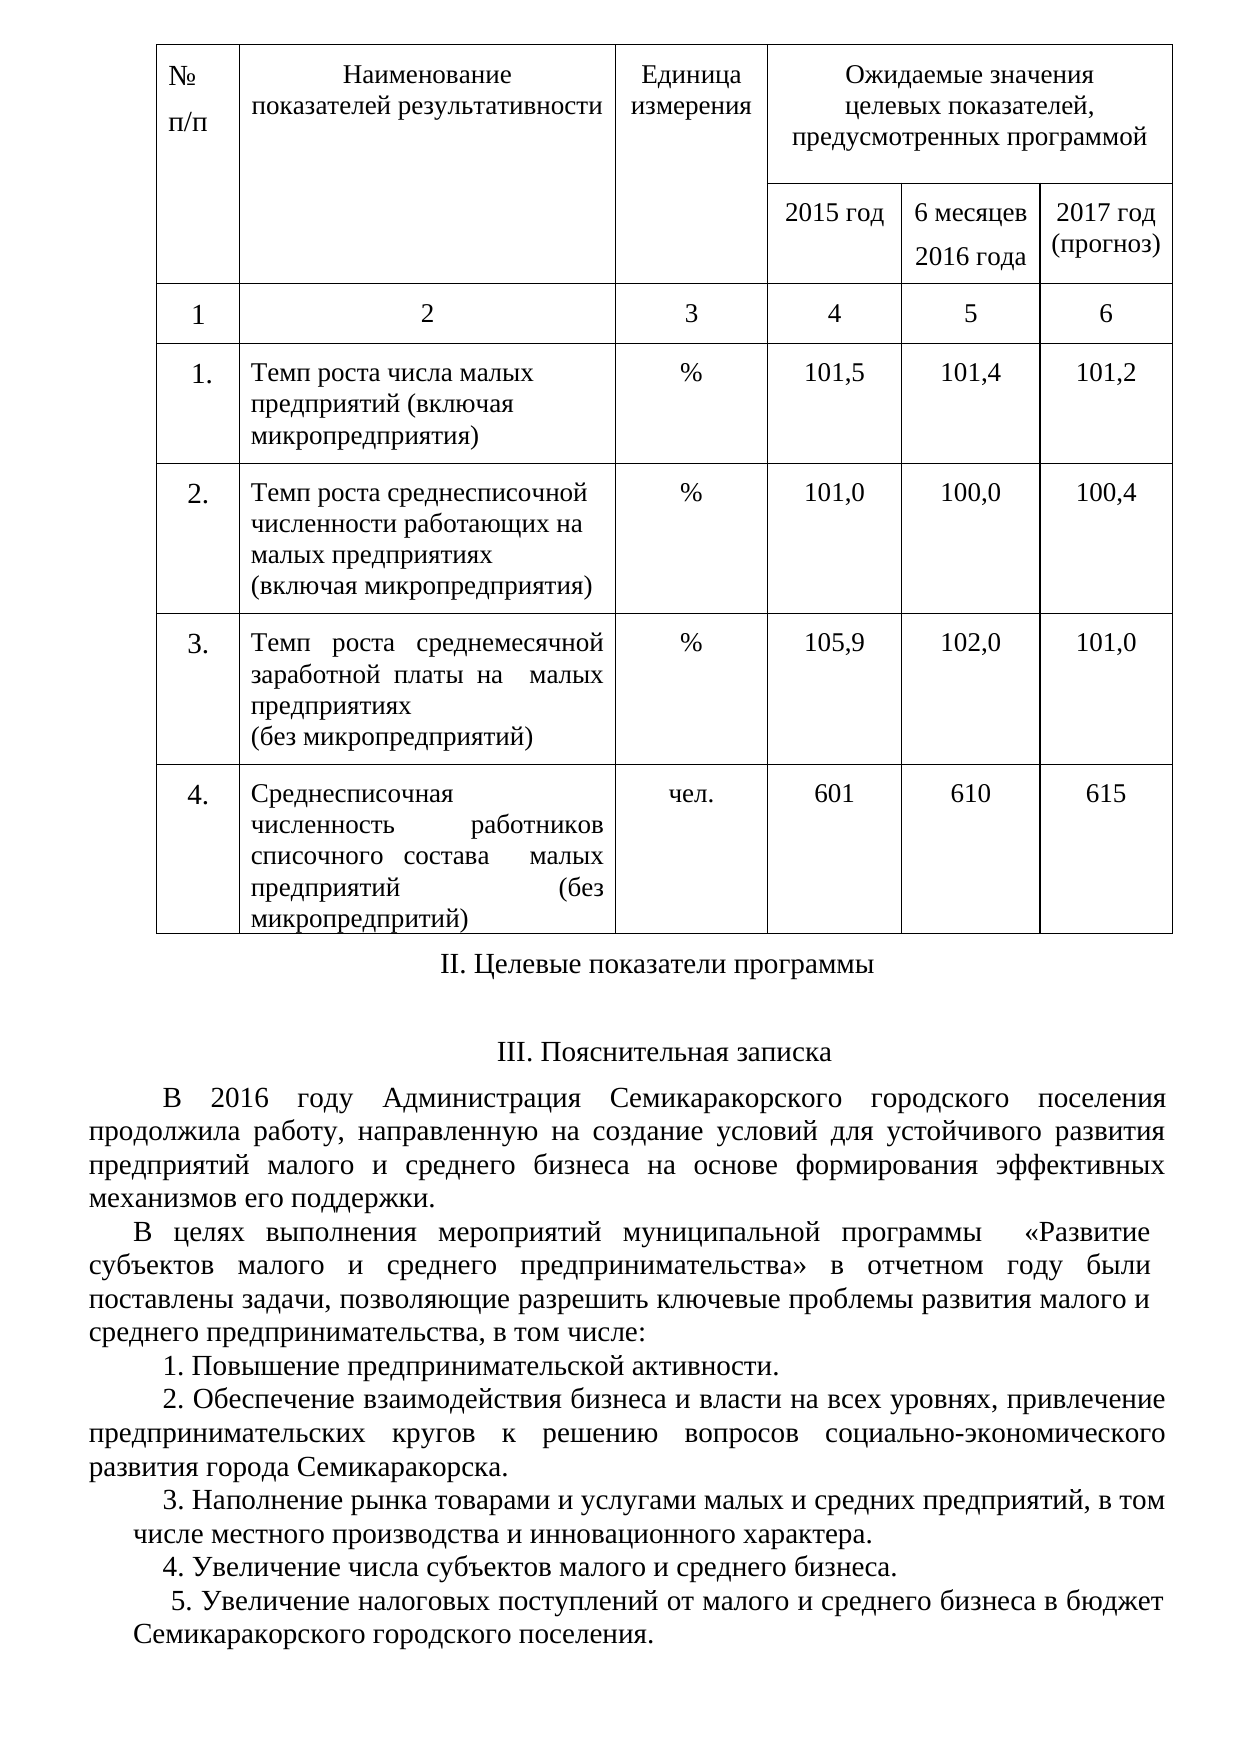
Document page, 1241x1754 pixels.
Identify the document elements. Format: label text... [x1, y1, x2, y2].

table_header Единица измерения [616, 45, 767, 283]
table_cell 101,5 [768, 344, 901, 462]
table_cell 1. [157, 344, 239, 462]
table_cell Среднесписочная численность работников списочного состава малых предприятий (без микропредпритий) [240, 765, 615, 933]
table_cell 3 [616, 284, 767, 343]
text 5. Увеличение налоговых поступлений от малого и среднего бизнеса в бюджет Семикаракорского городского поселения. [88, 1583, 1167, 1650]
table_cell 101,0 [768, 464, 901, 613]
table_cell 601 [768, 765, 901, 933]
table_cell 615 [1041, 765, 1172, 933]
text В 2016 году Администрация Семикаракорского городского поселения продолжила работу, направленную на создание условий для устойчивого развития предприятий малого и среднего бизнеса на основе формирования эффективных механизмов его поддержки. [88, 1080, 1167, 1214]
text 2. Обеспечение взаимодействия бизнеса и власти на всех уровнях, привлечение предпринимательских кругов к решению вопросов социально-экономического развития города Семикаракорска. [88, 1382, 1167, 1482]
table_cell 101,0 [1041, 614, 1172, 764]
text III. Пояснительная записка [177, 1034, 1152, 1067]
table_cell Темп роста среднесписочной численности работающих на малых предприятиях (включая микропредприятия) [240, 464, 615, 613]
table_cell % [616, 614, 767, 764]
table_cell 6 месяцев 2016 года [902, 184, 1039, 283]
table_cell 102,0 [902, 614, 1039, 764]
table_cell 2. [157, 464, 239, 613]
table_cell чел. [616, 765, 767, 933]
table_cell % [616, 464, 767, 613]
table_cell 101,2 [1041, 344, 1172, 462]
table_cell 4. [157, 765, 239, 933]
table_header Наименование показателей результативности [240, 45, 615, 283]
text 4. Увеличение числа субъектов малого и среднего бизнеса. [133, 1549, 1167, 1583]
table_cell 1 [157, 284, 239, 343]
table_cell 5 [902, 284, 1039, 343]
table_cell 100,0 [902, 464, 1039, 613]
table_cell 6 [1041, 284, 1172, 343]
table_cell 105,9 [768, 614, 901, 764]
text В целях выполнения мероприятий муниципальной программы «Развитие субъектов малого и среднего предпринимательства» в отчетном году были поставлены задачи, позволяющие разрешить ключевые проблемы развития малого и среднего предпринимательства, в том числе: [88, 1214, 1152, 1348]
table_cell 2 [240, 284, 615, 343]
text 3. Наполнение рынка товарами и услугами малых и средних предприятий, в том числе местного производства и инновационного характера. [133, 1482, 1167, 1549]
table_cell 3. [157, 614, 239, 764]
text II. Целевые показатели программы [177, 946, 1137, 980]
table_cell 100,4 [1041, 464, 1172, 613]
table_cell 610 [902, 765, 1039, 933]
table_cell 4 [768, 284, 901, 343]
table_header Ожидаемые значения целевых показателей, предусмотренных программой [768, 45, 1172, 182]
table_cell 101,4 [902, 344, 1039, 462]
table_cell 2017 год (прогноз) [1041, 184, 1172, 283]
table_cell % [616, 344, 767, 462]
table_header № п/п [157, 45, 239, 283]
table_cell Темп роста среднемесячной заработной платы на малых предприятиях (без микропредприятий) [240, 614, 615, 764]
text 1. Повышение предпринимательской активности. [88, 1348, 1167, 1382]
table_cell 2015 год [768, 184, 901, 283]
table_cell Темп роста числа малых предприятий (включая микропредприятия) [240, 344, 615, 462]
